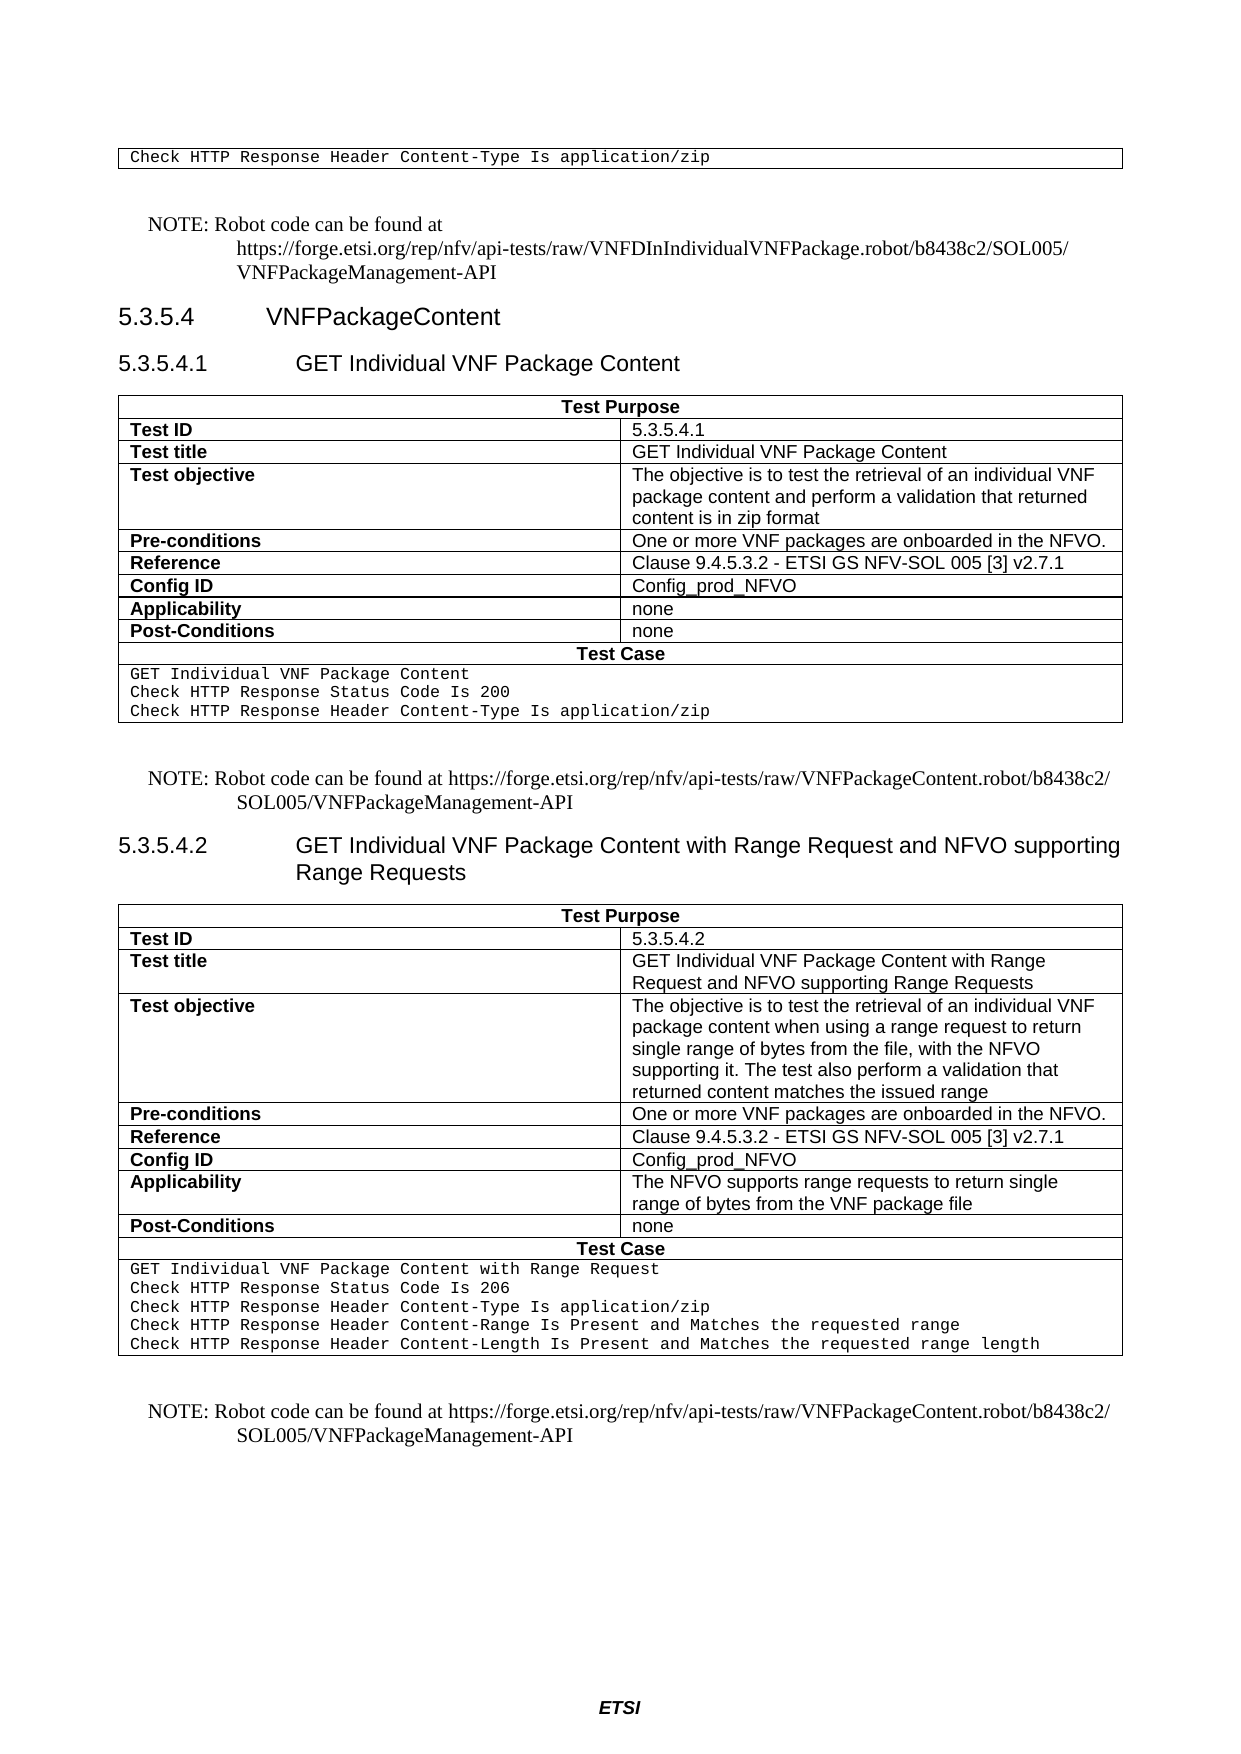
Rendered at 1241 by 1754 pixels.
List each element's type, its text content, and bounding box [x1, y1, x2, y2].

subtitle 5.3.5.4 VNFPackageContent [118, 302, 1122, 331]
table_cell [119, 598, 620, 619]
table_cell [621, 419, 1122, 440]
text NOTE: Robot code can be found at https://forge.etsi.org/rep/nfv/api-tests/raw/VNFPackageContent.robot/b8438c2/SOL005/VNFPackageManagement-API [148, 766, 1122, 814]
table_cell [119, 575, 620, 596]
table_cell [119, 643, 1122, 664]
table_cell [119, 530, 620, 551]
text NOTE: Robot code can be found at https://forge.etsi.org/rep/nfv/api-tests/raw/VNFPackageContent.robot/b8438c2/SOL005/VNFPackageManagement-API [148, 1398, 1122, 1447]
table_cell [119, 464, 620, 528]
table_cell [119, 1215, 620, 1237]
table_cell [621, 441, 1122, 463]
subtitle 5.3.5.4.2 GET Individual VNF Package Content with Range Request and NFVO supporting Range Requests [118, 832, 1122, 885]
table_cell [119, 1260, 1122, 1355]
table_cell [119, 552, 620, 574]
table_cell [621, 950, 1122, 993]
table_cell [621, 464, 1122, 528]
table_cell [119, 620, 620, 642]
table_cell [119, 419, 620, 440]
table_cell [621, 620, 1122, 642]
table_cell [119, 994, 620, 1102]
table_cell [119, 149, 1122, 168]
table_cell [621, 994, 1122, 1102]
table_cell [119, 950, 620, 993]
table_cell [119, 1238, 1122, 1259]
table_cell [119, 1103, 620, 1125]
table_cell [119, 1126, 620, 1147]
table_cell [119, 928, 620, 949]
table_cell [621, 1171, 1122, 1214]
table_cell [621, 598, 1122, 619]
text NOTE: Robot code can be found at https://forge.etsi.org/rep/nfv/api-tests/raw/VNFDInIndividualVNFPackage.robot/b8438c2/SOL005/VNFPackageManagement-API [148, 211, 1122, 284]
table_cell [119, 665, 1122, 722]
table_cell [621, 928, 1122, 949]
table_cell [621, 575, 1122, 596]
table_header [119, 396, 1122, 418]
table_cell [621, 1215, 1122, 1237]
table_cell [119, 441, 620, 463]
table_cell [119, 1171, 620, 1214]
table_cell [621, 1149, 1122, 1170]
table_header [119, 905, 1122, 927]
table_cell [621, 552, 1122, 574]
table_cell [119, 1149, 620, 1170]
subtitle 5.3.5.4.1 GET Individual VNF Package Content [118, 350, 1122, 376]
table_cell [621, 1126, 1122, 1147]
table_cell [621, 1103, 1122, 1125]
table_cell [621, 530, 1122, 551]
